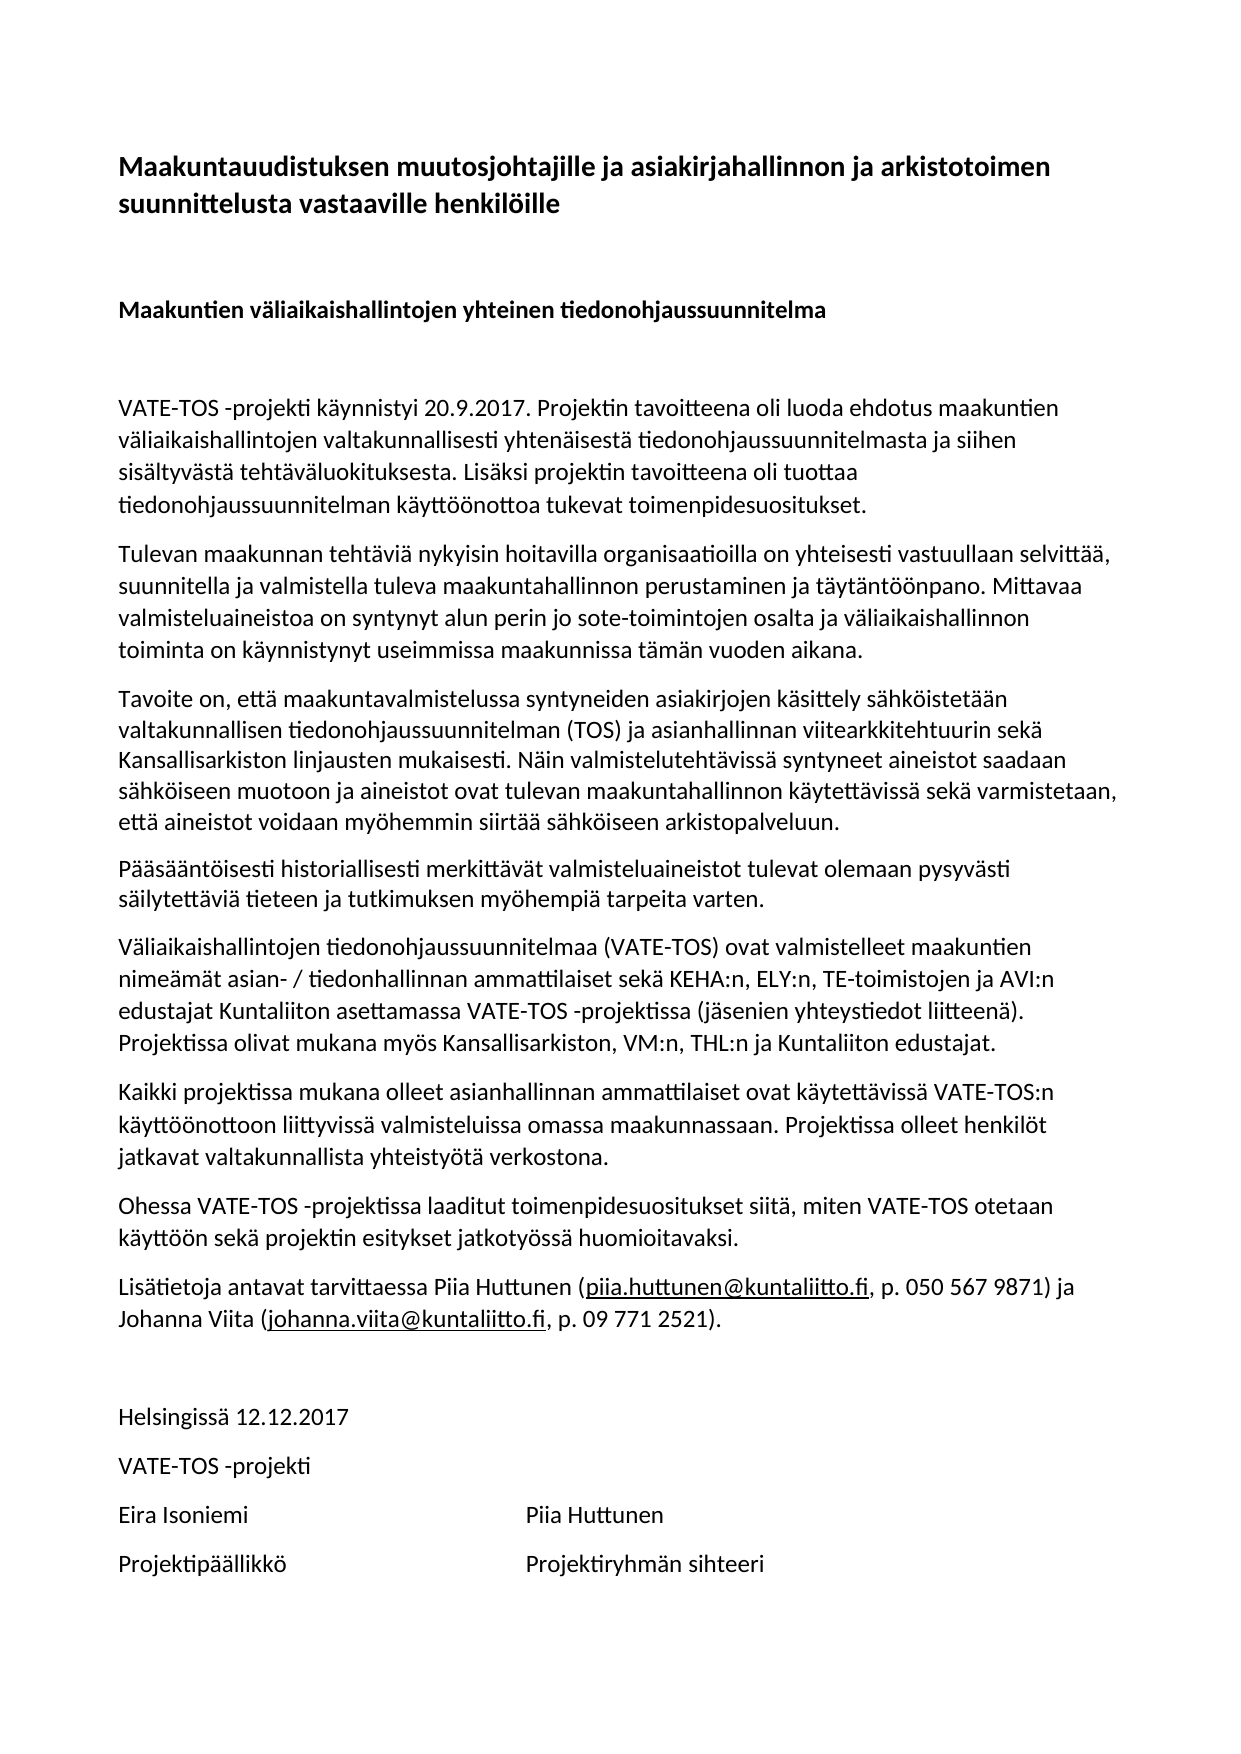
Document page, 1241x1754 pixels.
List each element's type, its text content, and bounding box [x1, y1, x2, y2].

text Maakuntien väliaikaishallintojen yhteinen tiedonohjaussuunnitelma [118, 294, 1122, 324]
text Maakuntauudistuksen muutosjohtajille ja asiakirjahallinnon ja arkistotoimen suunnittelusta vastaaville henkilöille [118, 148, 1122, 221]
text Kaikki projektissa mukana olleet asianhallinnan ammattilaiset ovat käytettävissä VATE-TOS:n käyttöönottoon liittyvissä valmisteluissa omassa maakunnassaan. Projektissa olleet henkilöt jatkavat valtakunnallista yhteistyötä verkostona. [118, 1076, 1122, 1172]
text Eira Isoniemi Piia Huttunen [118, 1499, 1122, 1530]
text VATE-TOS -projekti [118, 1450, 1122, 1481]
text Väliaikaishallintojen tiedonohjaussuunnitelmaa (VATE-TOS) ovat valmistelleet maakuntien nimeämät asian- / tiedonhallinnan ammattilaiset sekä KEHA:n, ELY:n, TE-toimistojen ja AVI:n edustajat Kuntaliiton asettamassa VATE-TOS -projektissa (jäsenien yhteystiedot liitteenä). Projektissa olivat mukana myös Kansallisarkiston, VM:n, THL:n ja Kuntaliiton edustajat. [118, 931, 1122, 1058]
text Helsingissä 12.12.2017 [118, 1401, 1122, 1432]
text Projektipäällikkö Projektiryhmän sihteeri [118, 1548, 1122, 1579]
text Tulevan maakunnan tehtäviä nykyisin hoitavilla organisaatioilla on yhteisesti vastuullaan selvittää, suunnitella ja valmistella tuleva maakuntahallinnon perustaminen ja täytäntöönpano. Mittavaa valmisteluaineistoa on syntynyt alun perin jo sote-toimintojen osalta ja väliaikaishallinnon toiminta on käynnistynyt useimmissa maakunnissa tämän vuoden aikana. [118, 538, 1122, 665]
text Pääsääntöisesti historiallisesti merkittävät valmisteluaineistot tulevat olemaan pysyvästi säilytettäviä tieteen ja tutkimuksen myöhempiä tarpeita varten. [118, 853, 1122, 914]
text Lisätietoja antavat tarvittaessa Piia Huttunen (piia.huttunen@kuntaliitto.fi, p. 050 567 9871) ja Johanna Viita (johanna.viita@kuntaliitto.fi, p. 09 771 2521). [118, 1271, 1122, 1334]
text Ohessa VATE-TOS -projektissa laaditut toimenpidesuositukset siitä, miten VATE-TOS otetaan käyttöön sekä projektin esitykset jatkotyössä huomioitavaksi. [118, 1190, 1122, 1253]
text VATE-TOS -projekti käynnistyi 20.9.2017. Projektin tavoitteena oli luoda ehdotus maakuntien väliaikaishallintojen valtakunnallisesti yhtenäisestä tiedonohjaussuunnitelmasta ja siihen sisältyvästä tehtäväluokituksesta. Lisäksi projektin tavoitteena oli tuottaa tiedonohjaussuunnitelman käyttöönottoa tukevat toimenpidesuositukset. [118, 392, 1122, 519]
text Tavoite on, että maakuntavalmistelussa syntyneiden asiakirjojen käsittely sähköistetään valtakunnallisen tiedonohjaussuunnitelman (TOS) ja asianhallinnan viitearkkitehtuurin sekä Kansallisarkiston linjausten mukaisesti. Näin valmistelutehtävissä syntyneet aineistot saadaan sähköiseen muotoon ja aineistot ovat tulevan maakuntahallinnon käytettävissä sekä varmistetaan, että aineistot voidaan myöhemmin siirtää sähköiseen arkistopalveluun. [118, 684, 1122, 836]
